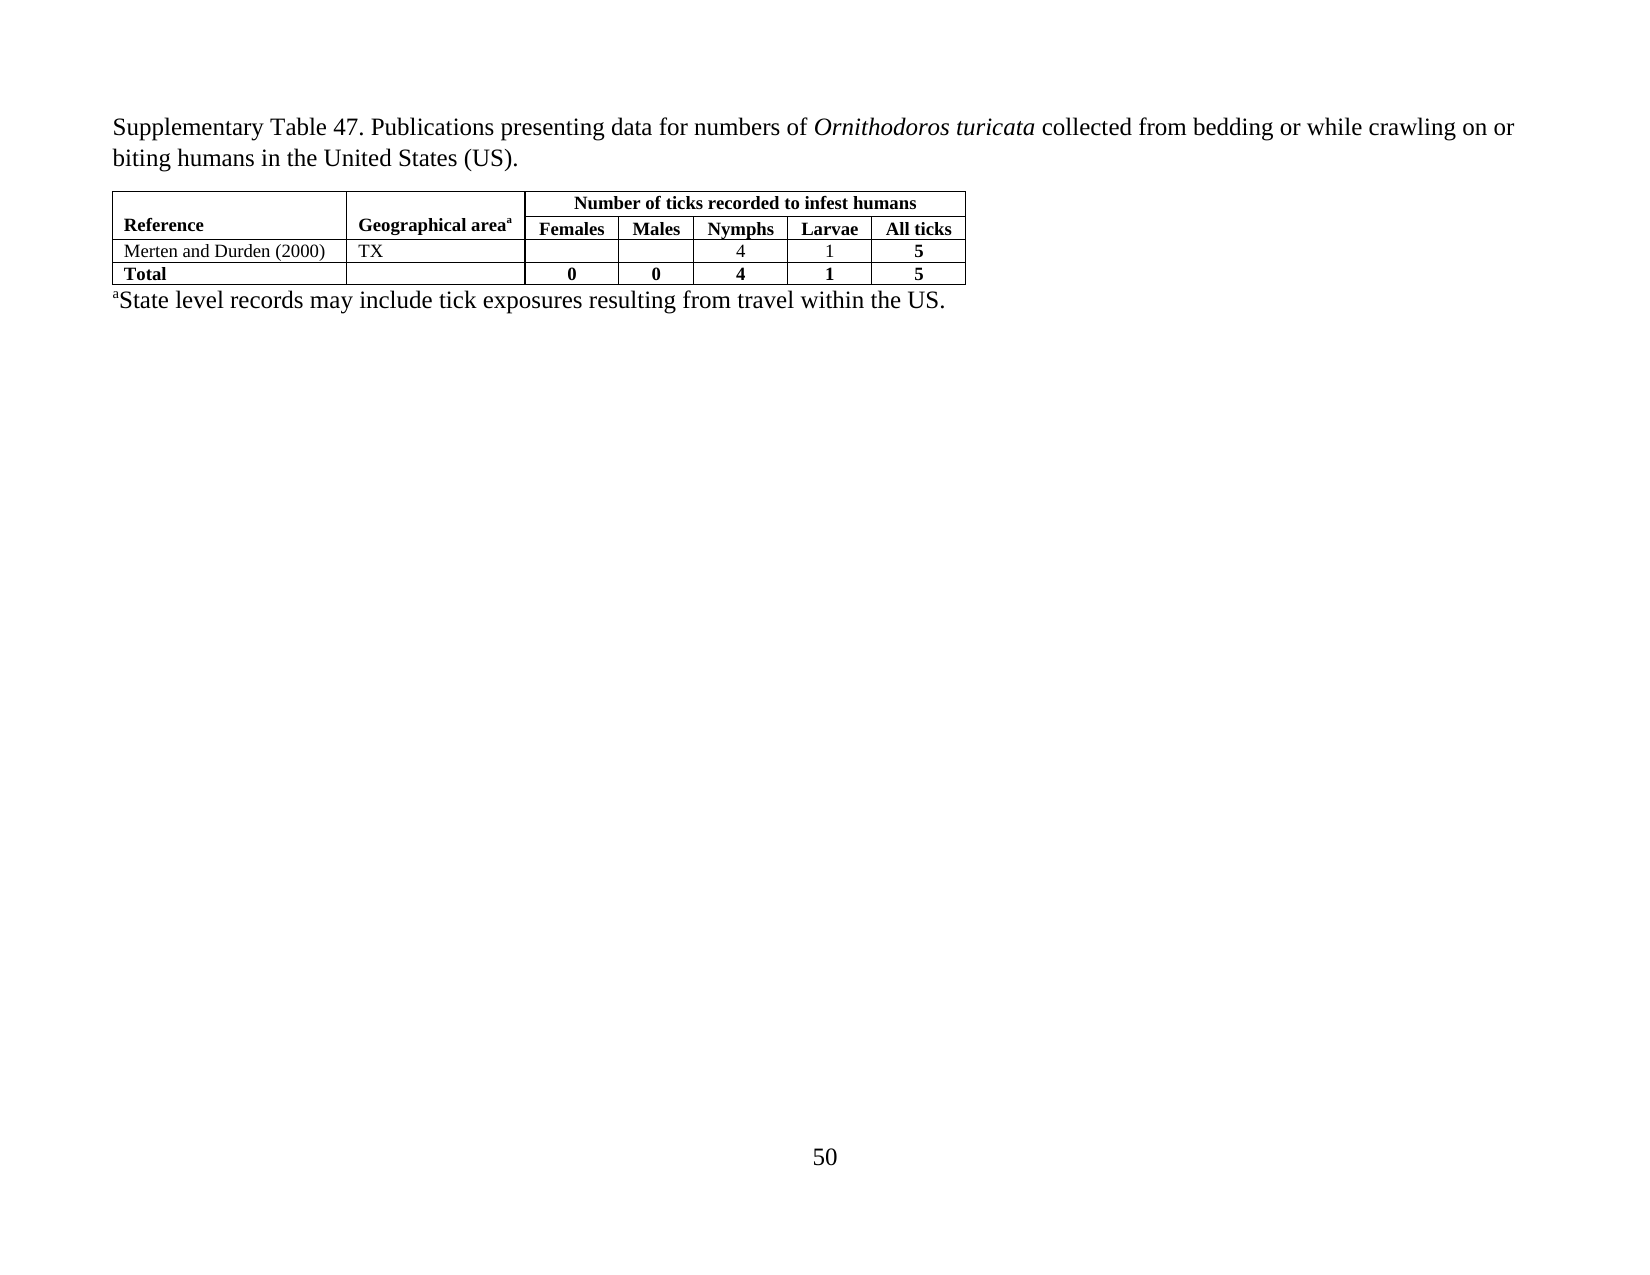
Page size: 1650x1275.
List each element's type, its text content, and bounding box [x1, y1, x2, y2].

text aState level records may include tick exposures resulting from travel within the US. [112, 285, 1537, 314]
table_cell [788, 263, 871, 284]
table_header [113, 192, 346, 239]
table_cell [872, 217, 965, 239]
text Supplementary Table 47. Publications presenting data for numbers of Ornithodoros turicata collected from bedding or while crawling on or biting humans in the United States (US). [112, 112, 1537, 172]
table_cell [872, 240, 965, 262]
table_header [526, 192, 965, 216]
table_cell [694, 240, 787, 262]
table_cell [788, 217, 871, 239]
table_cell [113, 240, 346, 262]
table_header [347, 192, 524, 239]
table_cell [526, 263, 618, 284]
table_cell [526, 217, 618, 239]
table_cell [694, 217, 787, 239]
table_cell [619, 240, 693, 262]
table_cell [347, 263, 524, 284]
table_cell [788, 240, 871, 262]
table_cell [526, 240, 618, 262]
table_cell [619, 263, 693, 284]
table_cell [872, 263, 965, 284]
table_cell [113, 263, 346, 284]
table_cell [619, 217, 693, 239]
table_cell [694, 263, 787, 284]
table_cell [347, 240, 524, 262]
